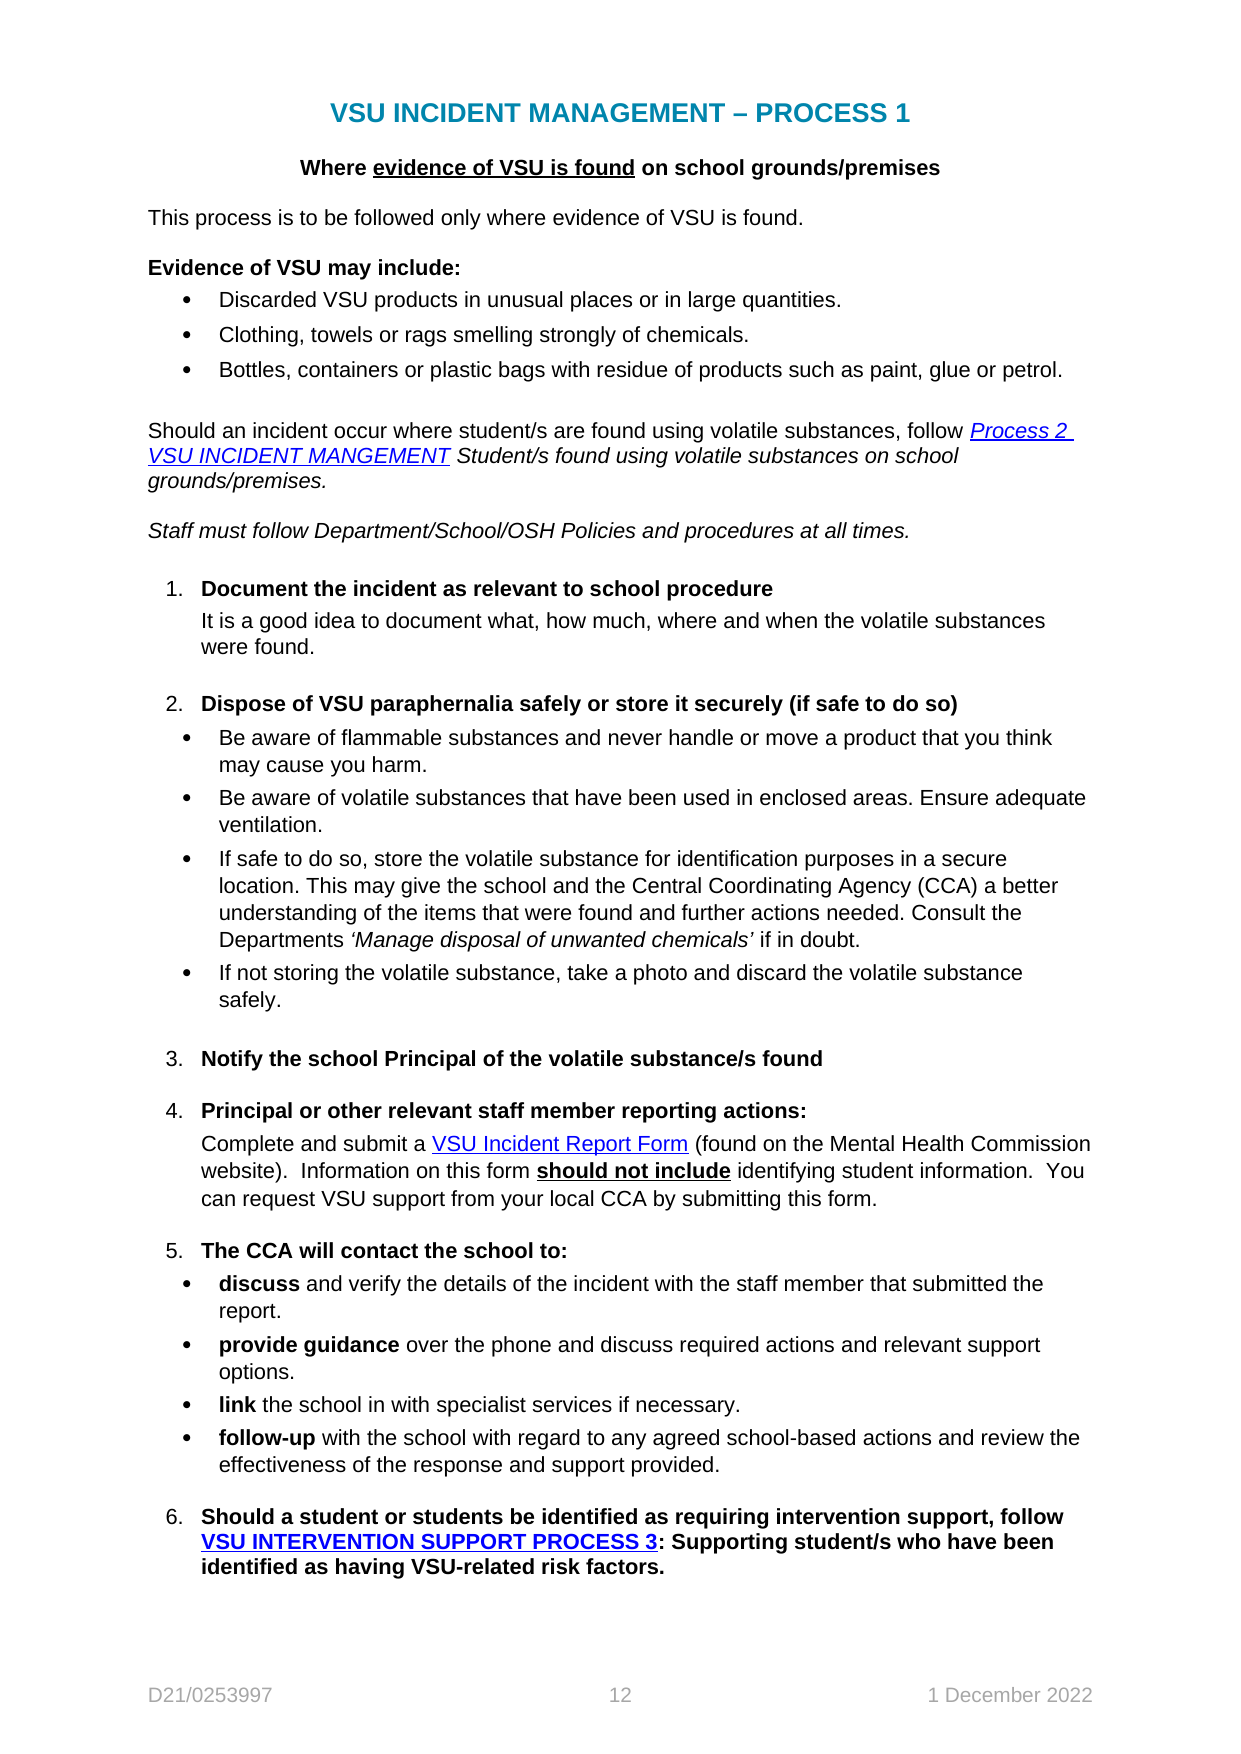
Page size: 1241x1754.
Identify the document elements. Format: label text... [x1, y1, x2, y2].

text The CCA will contact the school to: [165, 1237, 1092, 1264]
text Evidence of VSU may include: [148, 255, 1092, 280]
subtitle VSU INCIDENT MANAGEMENT – PROCESS 1 [148, 97, 1092, 128]
text Staff must follow Department/School/OSH Policies and procedures at all times. [148, 518, 1092, 543]
list follow-up with the school with regard to any agreed school-based actions and review the effectiveness of the response and support provided. [183, 1424, 1092, 1478]
text Where evidence of VSU is found on school grounds/premises [148, 154, 1092, 179]
list Clothing, towels or rags smelling strongly of chemicals. [183, 322, 1092, 347]
text Notify the school Principal of the volatile substance/s found [165, 1044, 1092, 1072]
list Document the incident as relevant to school procedure [165, 575, 1092, 602]
list If not storing the volatile substance, take a photo and discard the volatile substance safely. [183, 959, 1092, 1013]
list Dispose of VSU paraphernalia safely or store it securely (if safe to do so) [165, 690, 1092, 717]
list Be aware of flammable substances and never handle or move a product that you think may cause you harm. [183, 723, 1092, 778]
list discuss and verify the details of the incident with the staff member that submitted the report. [183, 1270, 1092, 1324]
text Should a student or students be identified as requiring intervention support, follow VSU INTERVENTION SUPPORT PROCESS 3: Supporting student/s who have been identified as having VSU-related risk factors. [165, 1503, 1092, 1579]
text Principal or other relevant staff member reporting actions: [165, 1097, 1092, 1124]
text It is a good idea to document what, how much, where and when the volatile substances were found. [201, 608, 1092, 659]
list If safe to do so, store the volatile substance for identification purposes in a secure location. This may give the school and the Central Coordinating Agency (CCA) a better understanding of the items that were found and further actions needed. Consult the Departments ‘Manage disposal of unwanted chemicals’ if in doubt. [183, 844, 1092, 953]
list Be aware of volatile substances that have been used in enclosed areas. Ensure adequate ventilation. [183, 784, 1092, 838]
text Complete and submit a VSU Incident Report Form (found on the Mental Health Commission website). Information on this form should not include identifying student information. You can request VSU support from your local CCA by submitting this form. [201, 1130, 1092, 1211]
text This process is to be followed only where evidence of VSU is found. [148, 205, 1092, 230]
list link the school in with specialist services if necessary. [183, 1391, 1092, 1418]
text Should an incident occur where student/s are found using volatile substances, follow Process 2 VSU INCIDENT MANGEMENT Student/s found using volatile substances on school grounds/premises. [148, 417, 1092, 493]
list Bottles, containers or plastic bags with residue of products such as paint, glue or petrol. [183, 357, 1092, 382]
list provide guidance over the phone and discuss required actions and relevant support options. [183, 1330, 1092, 1384]
list Discarded VSU products in unusual places or in large quantities. [183, 287, 1092, 312]
